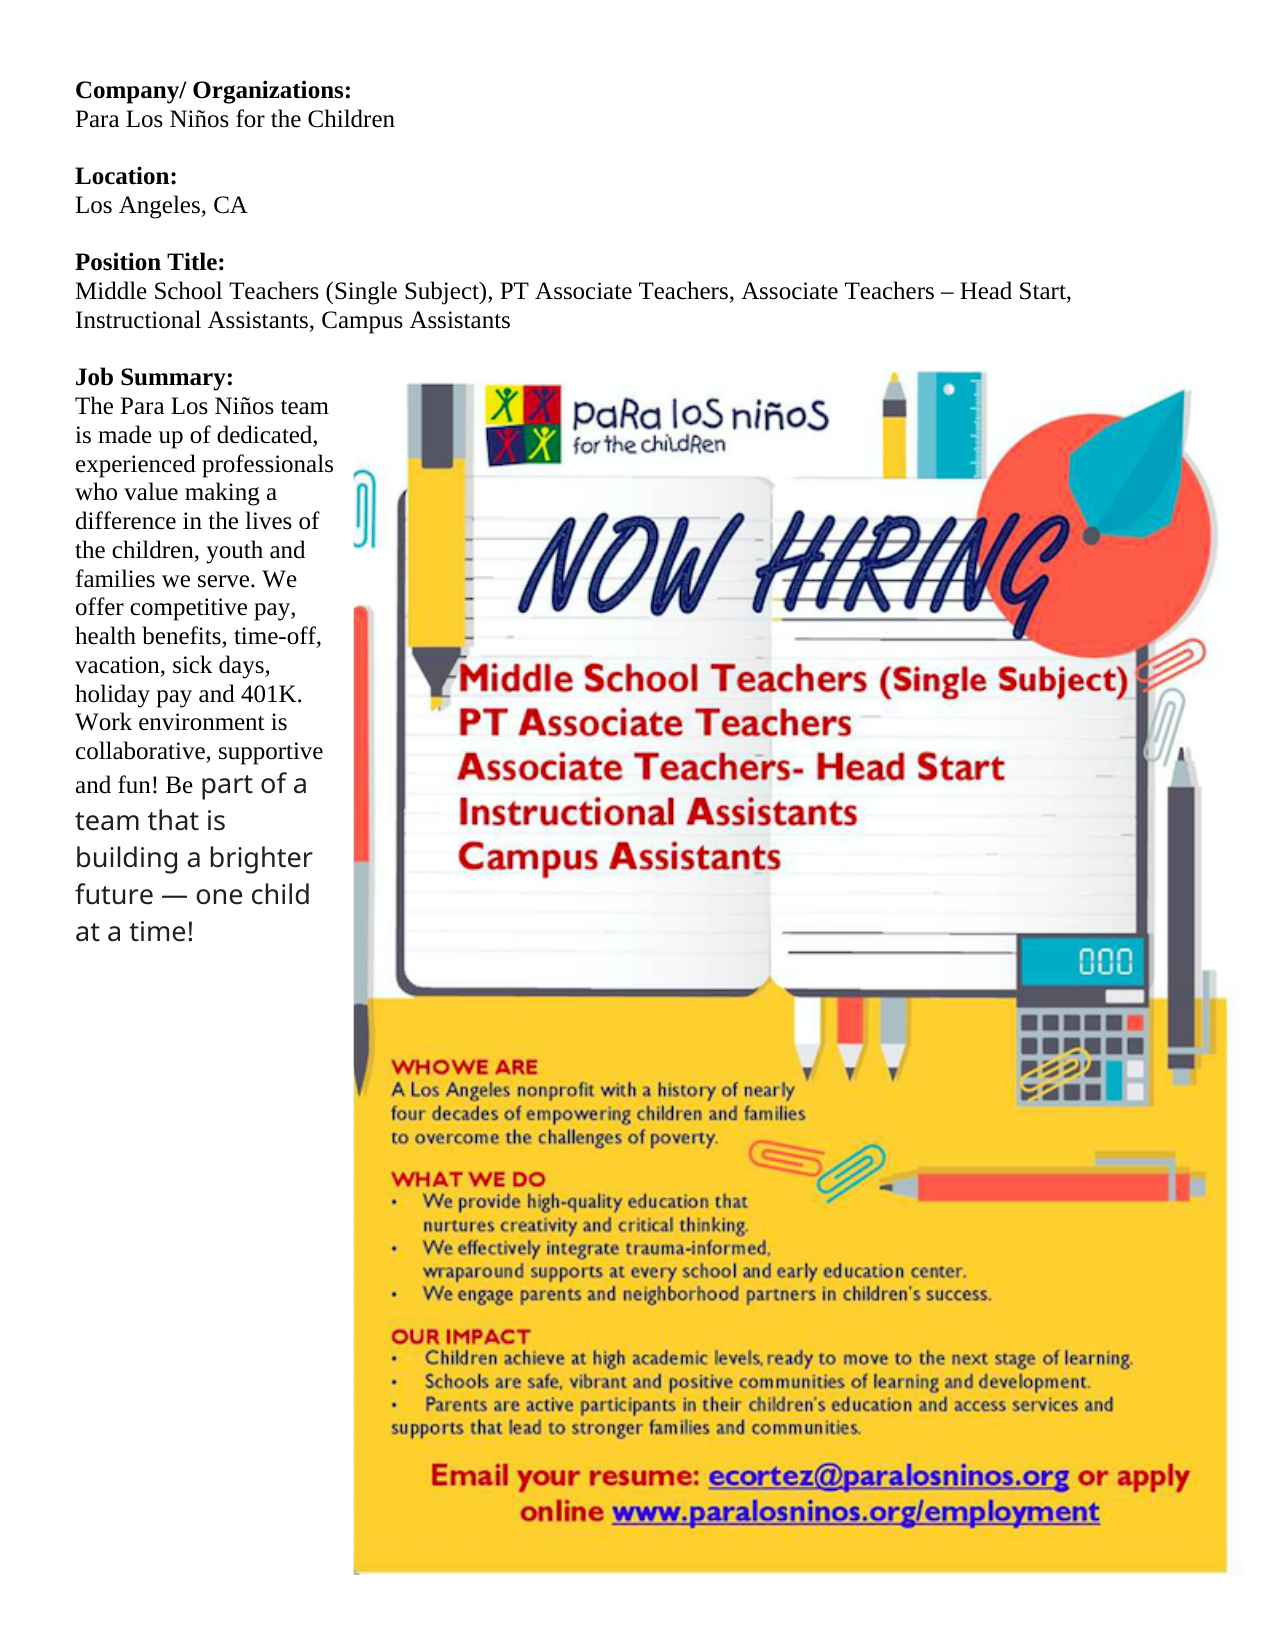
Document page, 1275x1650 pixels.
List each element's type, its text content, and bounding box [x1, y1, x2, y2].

text Job Summary: [75, 362, 1200, 391]
text Middle School Teachers (Single Subject), PT Associate Teachers, Associate Teachers – Head Start, Instructional Assistants, Campus Assistants [75, 276, 1200, 334]
text Position Title: [75, 247, 1200, 276]
picture [353, 370, 1243, 1575]
text Los Angeles, CA [75, 190, 1200, 219]
text The Para Los Niños team is made up of dedicated, experienced professionals who value making a difference in the lives of the children, youth and families we serve. We offer competitive pay, health benefits, time-off, vacation, sick days, holiday pay and 401K. Work environment is collaborative, supportive and fun! Be part of a team that is building a brighter future — one child at a time! [75, 391, 353, 949]
text Para Los Niños for the Children [75, 104, 1200, 132]
text Company/ Organizations: [75, 75, 1200, 104]
text Location: [75, 161, 1200, 190]
